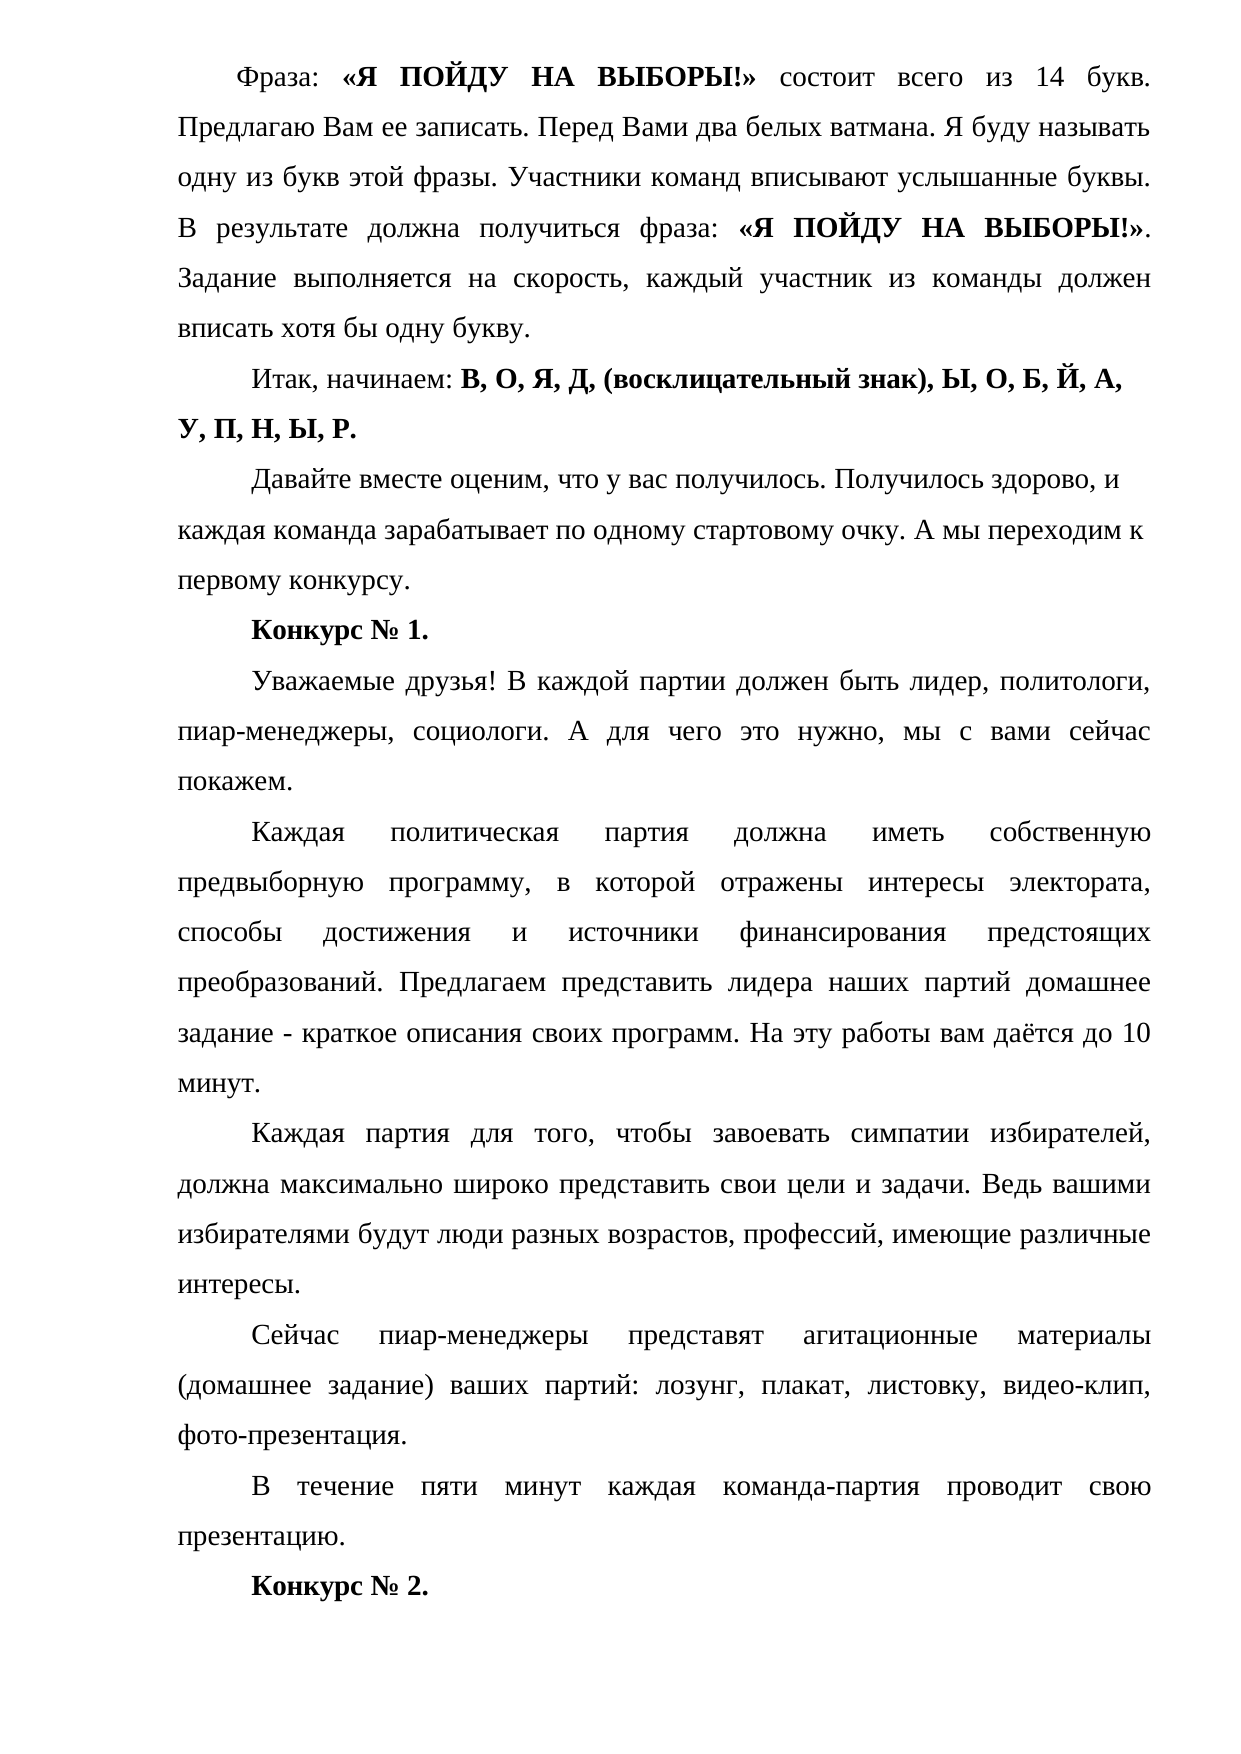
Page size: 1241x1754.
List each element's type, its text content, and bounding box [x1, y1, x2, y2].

text Итак, начинаем: В, О, Я, Д, (восклицательный знак), Ы, О, Б, Й, А, У, П, Н, Ы, Р. [177, 361, 1152, 445]
text Фраза: «Я ПОЙДУ НА ВЫБОРЫ!» состоит всего из 14 букв. Предлагаю Вам ее записать. Перед Вами два белых ватмана. Я буду называть одну из букв этой фразы. Участники команд вписывают услышанные буквы. В результате должна получиться фраза: «Я ПОЙДУ НА ВЫБОРЫ!». Задание выполняется на скорость, каждый участник из команды должен вписать хотя бы одну букву. [177, 59, 1152, 344]
text Каждая политическая партия должна иметь собственную предвыборную программу, в которой отражены интересы электората, способы достижения и источники финансирования предстоящих преобразований. Предлагаем представить лидера наших партий домашнее задание - краткое описания своих программ. На эту работы вам даётся до 10 минут. [177, 814, 1152, 1099]
text Уважаемые друзья! В каждой партии должен быть лидер, политологи, пиар-менеджеры, социологи. А для чего это нужно, мы с вами сейчас покажем. [177, 663, 1152, 797]
text Каждая партия для того, чтобы завоевать симпатии избирателей, должна максимально широко представить свои цели и задачи. Ведь вашими избирателями будут люди разных возрастов, профессий, имеющие различные интересы. [177, 1116, 1152, 1300]
text Конкурс № 1. [177, 613, 1152, 646]
text Давайте вместе оценим, что у вас получилось. Получилось здорово, и каждая команда зарабатывает по одному стартовому очку. А мы переходим к первому конкурсу. [177, 462, 1152, 596]
text Конкурс № 2. [177, 1568, 1152, 1602]
text Сейчас пиар-менеджеры представят агитационные материалы (домашнее задание) ваших партий: лозунг, плакат, листовку, видео-клип, фото-презентация. [177, 1317, 1152, 1451]
text В течение пяти минут каждая команда-партия проводит свою презентацию. [177, 1468, 1152, 1552]
